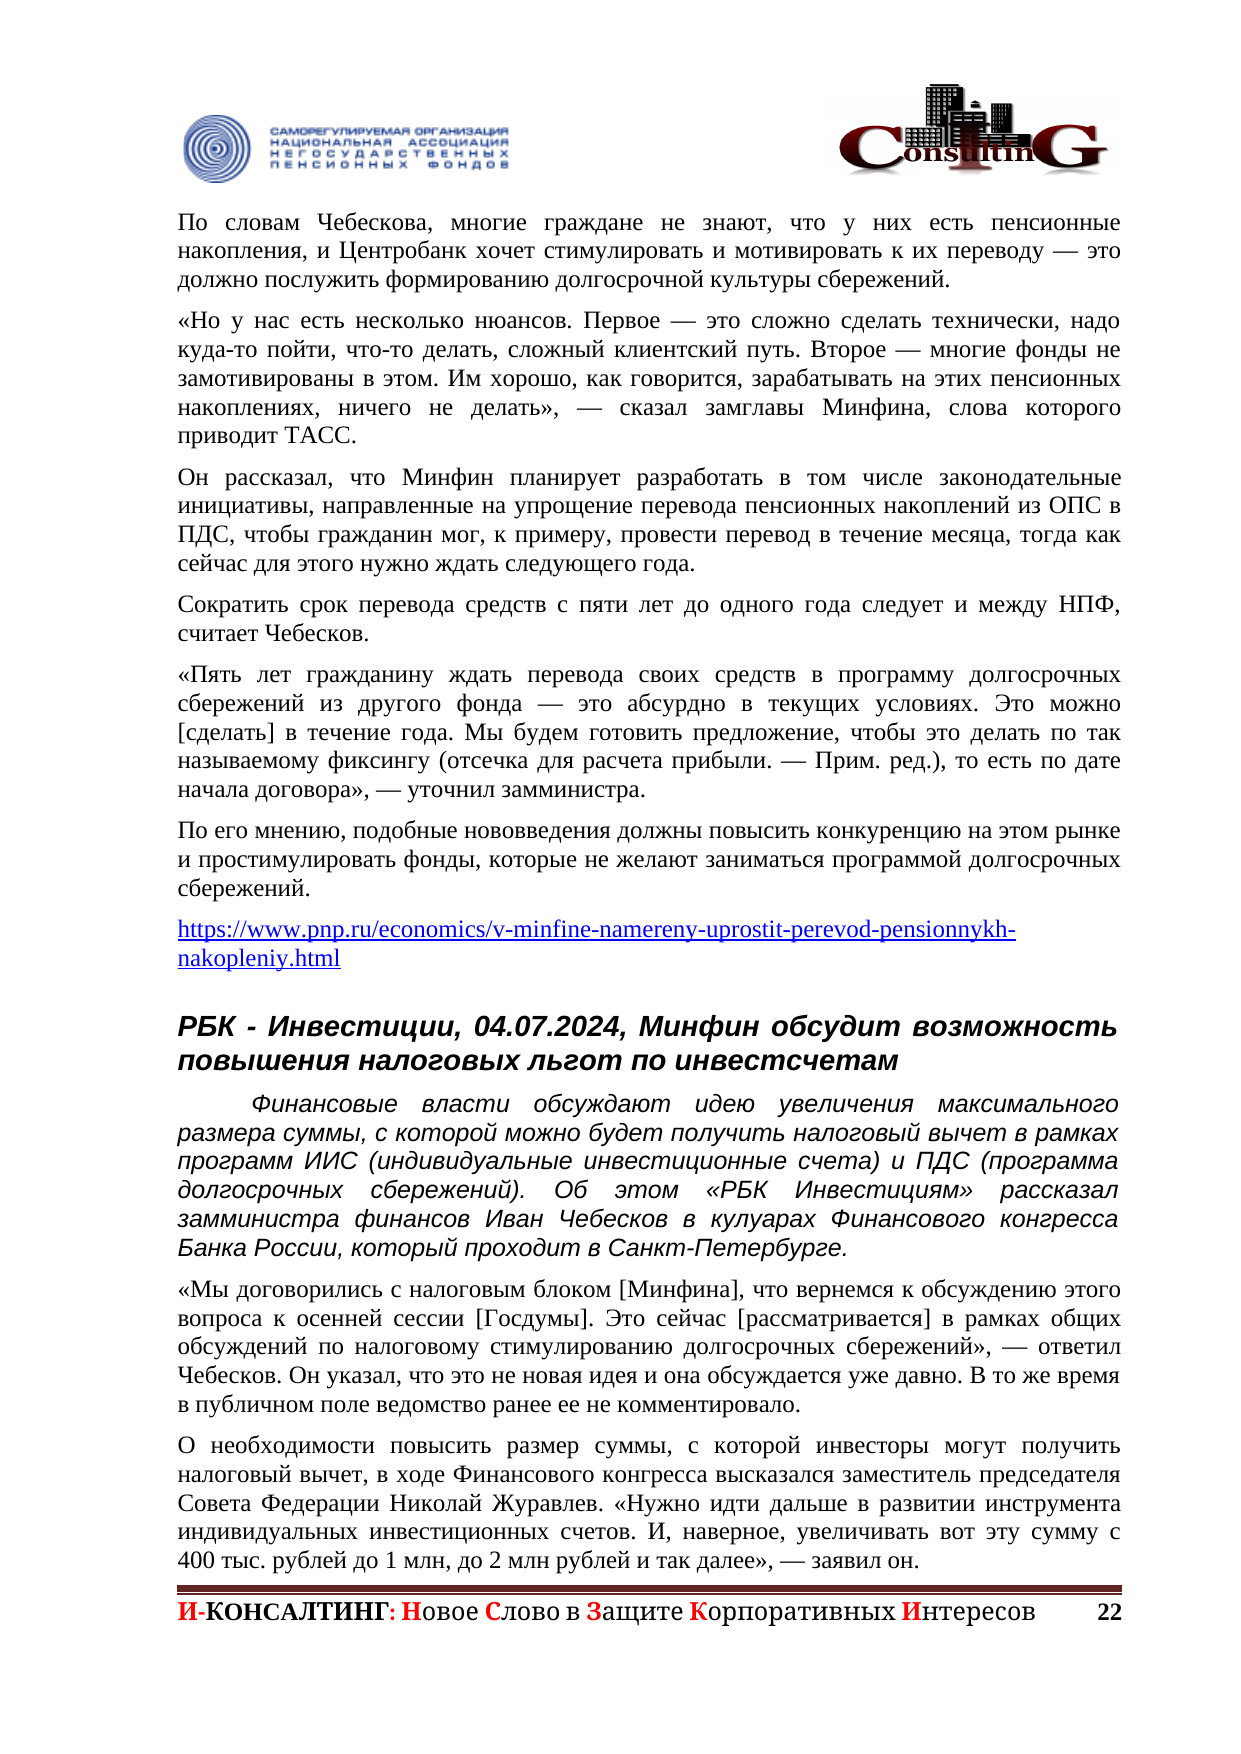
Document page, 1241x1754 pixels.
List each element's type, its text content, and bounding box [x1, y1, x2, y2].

subtitle РБК - Инвестиции, 04.07.2024, Минфин обсудит возможность повышения налоговых льгот по инвестсчетам [177, 1009, 1122, 1076]
text «Мы договорились с налоговым блоком [Минфина], что вернемся к обсуждению этого вопроса к осенней сессии [Госдумы]. Это сейчас [рассматривается] в рамках общих обсуждений по налоговому стимулированию долгосрочных сбережений», — ответил Чебесков. Он указал, что это не новая идея и она обсуждается уже давно. В то же время в публичном поле ведомство ранее ее не комментировало. [177, 1274, 1122, 1418]
text По его мнению, подобные нововведения должны повысить конкуренцию на этом рынке и простимулировать фонды, которые не желают заниматься программой долгосрочных сбережений. [177, 816, 1122, 902]
text «Но у нас есть несколько нюансов. Первое — это сложно сделать технически, надо куда-то пойти, что-то делать, сложный клиентский путь. Второе — многие фонды не замотивированы в этом. Им хорошо, как говорится, зарабатывать на этих пенсионных накоплениях, ничего не делать», — сказал замглавы Минфина, слова которого приводит ТАСС. [177, 306, 1122, 449]
text Он рассказал, что Минфин планирует разработать в том числе законодательные инициативы, направленные на упрощение перевода пенсионных накоплений из ОПС в ПДС, чтобы гражданин мог, к примеру, провести перевод в течение месяца, тогда как сейчас для этого нужно ждать следующего года. [177, 462, 1122, 577]
subtitle Финансовые власти обсуждают идею увеличения максимального размера суммы, с которой можно будет получить налоговый вычет в рамках программ ИИС (индивидуальные инвестиционные счета) и ПДС (программа долгосрочных сбережений). Об этом «РБК Инвестициям» рассказал замминистра финансов Иван Чебесков в кулуарах Финансового конгресса Банка России, который проходит в Санкт-Петербурге. [177, 1089, 1122, 1261]
text «Пять лет гражданину ждать перевода своих средств в программу долгосрочных сбережений из другого фонда — это абсурдно в текущих условиях. Это можно [сделать] в течение года. Мы будем готовить предложение, чтобы это делать по так называемому фиксингу (отсечка для расчета прибыли. — Прим. ред.), то есть по дате начала договора», — уточнил замминистра. [177, 659, 1122, 803]
text О необходимости повысить размер суммы, с которой инвесторы могут получить налоговый вычет, в ходе Финансового конгресса высказался заместитель председателя Совета Федерации Николай Журавлев. «Нужно идти дальше в развитии инструмента индивидуальных инвестиционных счетов. И, наверное, увеличивать вот эту сумму с 400 тыс. рублей до 1 млн, до 2 млн рублей и так далее», — заявил он. [177, 1430, 1122, 1574]
text По словам Чебескова, многие граждане не знают, что у них есть пенсионные накопления, и Центробанк хочет стимулировать и мотивировать к их переводу — это должно послужить формированию долгосрочной культуры сбережений. [177, 207, 1122, 293]
picture [183, 115, 509, 183]
text https://www.pnp.ru/economics/v-minfine-namereny-uprostit-perevod-pensionnykh-nakopleniy.html [177, 914, 1122, 972]
text Сократить срок перевода средств с пяти лет до одного года следует и между НПФ, считает Чебесков. [177, 589, 1122, 647]
picture [822, 73, 1123, 183]
